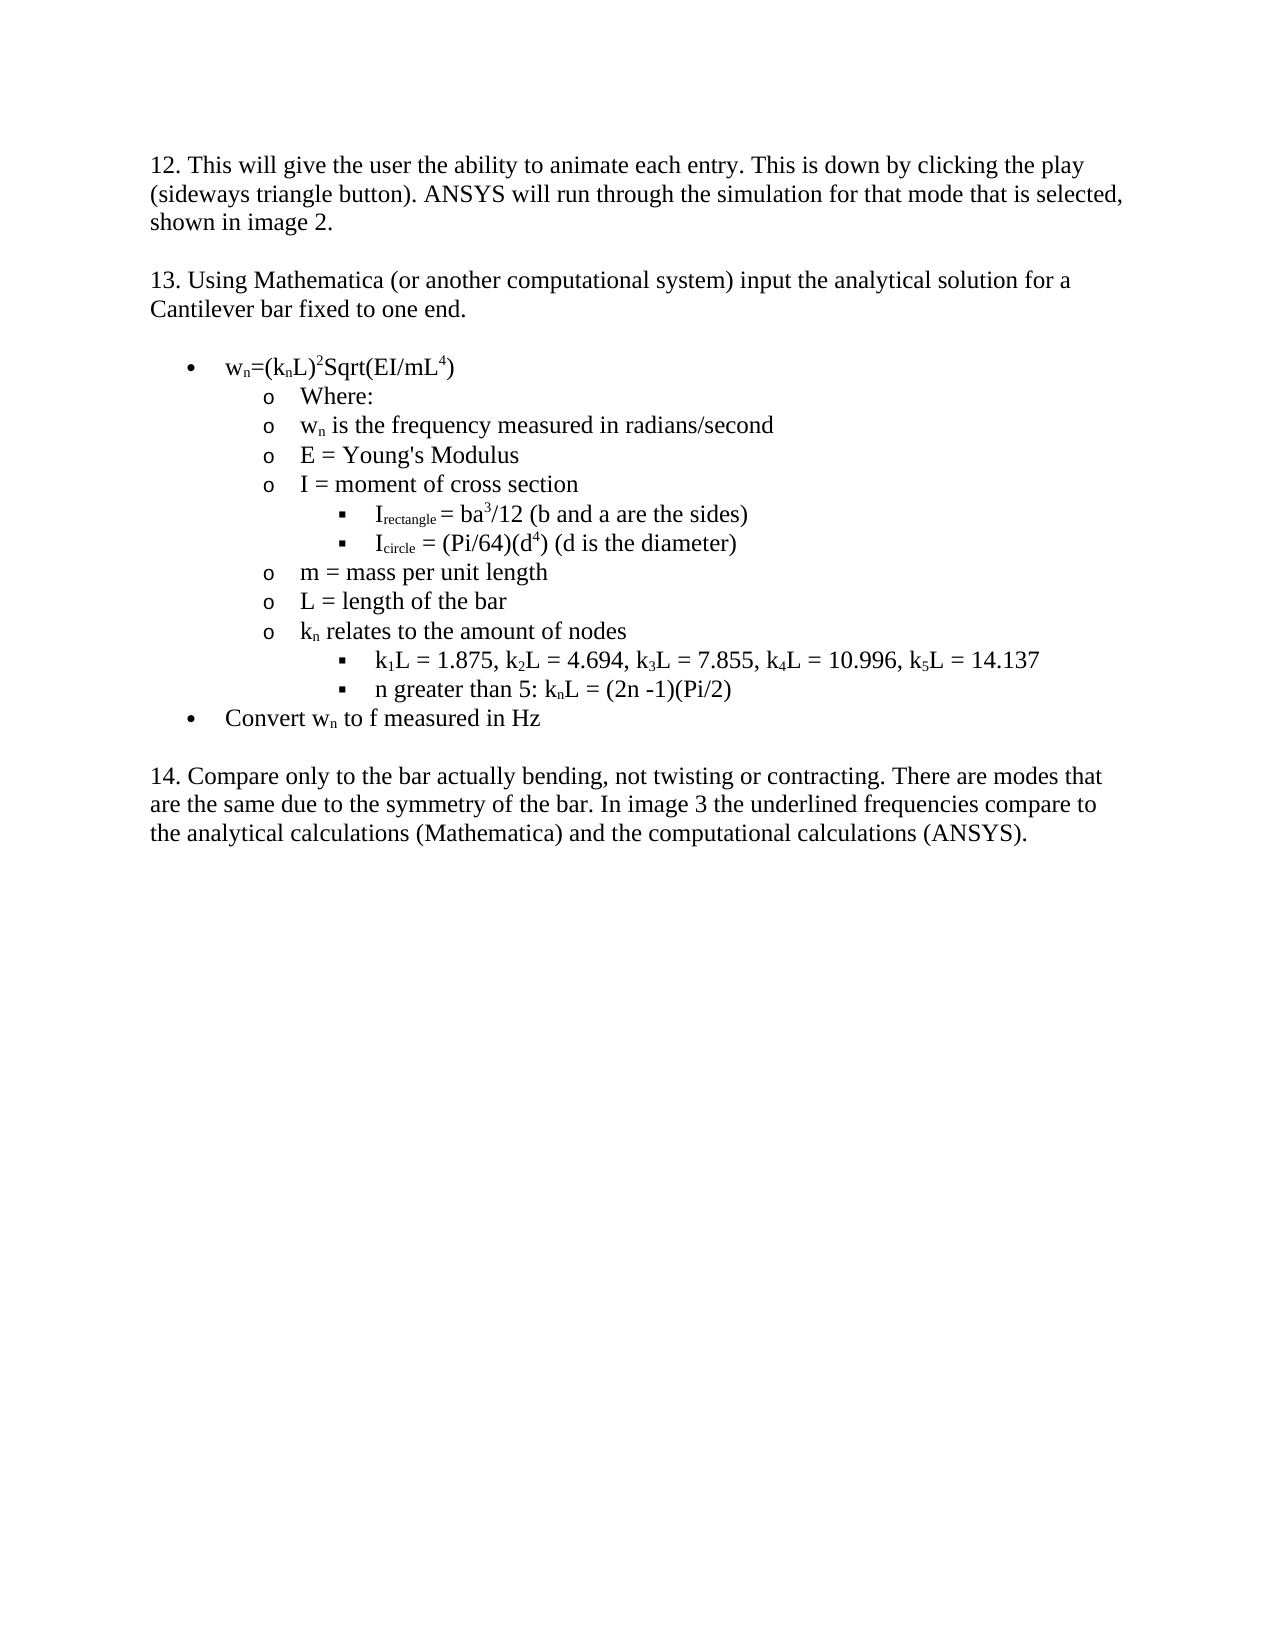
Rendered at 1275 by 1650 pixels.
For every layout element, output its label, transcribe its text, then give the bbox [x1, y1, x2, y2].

text 14. Compare only to the bar actually bending, not twisting or contracting. There are modes that are the same due to the symmetry of the bar. In image 3 the underlined frequencies compare to the analytical calculations (Mathematica) and the computational calculations (ANSYS). [150, 761, 1125, 847]
text 12. This will give the user the ability to animate each entry. This is down by clicking the play (sideways triangle button). ANSYS will run through the simulation for that mode that is selected, shown in image 2. [150, 150, 1125, 236]
list k1L = 1.875, k2L = 4.694, k3L = 7.855, k4L = 10.996, k5L = 14.137 [337, 645, 1125, 674]
list E = Young's Modulus [262, 440, 1125, 469]
list wn=(knL)2Sqrt(EI/mL4) [187, 352, 1125, 381]
list L = length of the bar [262, 586, 1125, 616]
list Icircle = (Pi/64)(d4) (d is the diameter) [337, 528, 1125, 557]
list wn is the frequency measured in radians/second [262, 410, 1125, 440]
list kn relates to the amount of nodes [262, 616, 1125, 645]
list Irectangle = ba3/12 (b and a are the sides) [337, 499, 1125, 528]
list n greater than 5: knL = (2n -1)(Pi/2) [337, 674, 1125, 703]
list Convert wn to f measured in Hz [187, 703, 1125, 732]
list I = moment of cross section [262, 469, 1125, 499]
list m = mass per unit length [262, 557, 1125, 586]
list Where: [262, 381, 1125, 410]
text 13. Using Mathematica (or another computational system) input the analytical solution for a Cantilever bar fixed to one end. [150, 265, 1125, 323]
